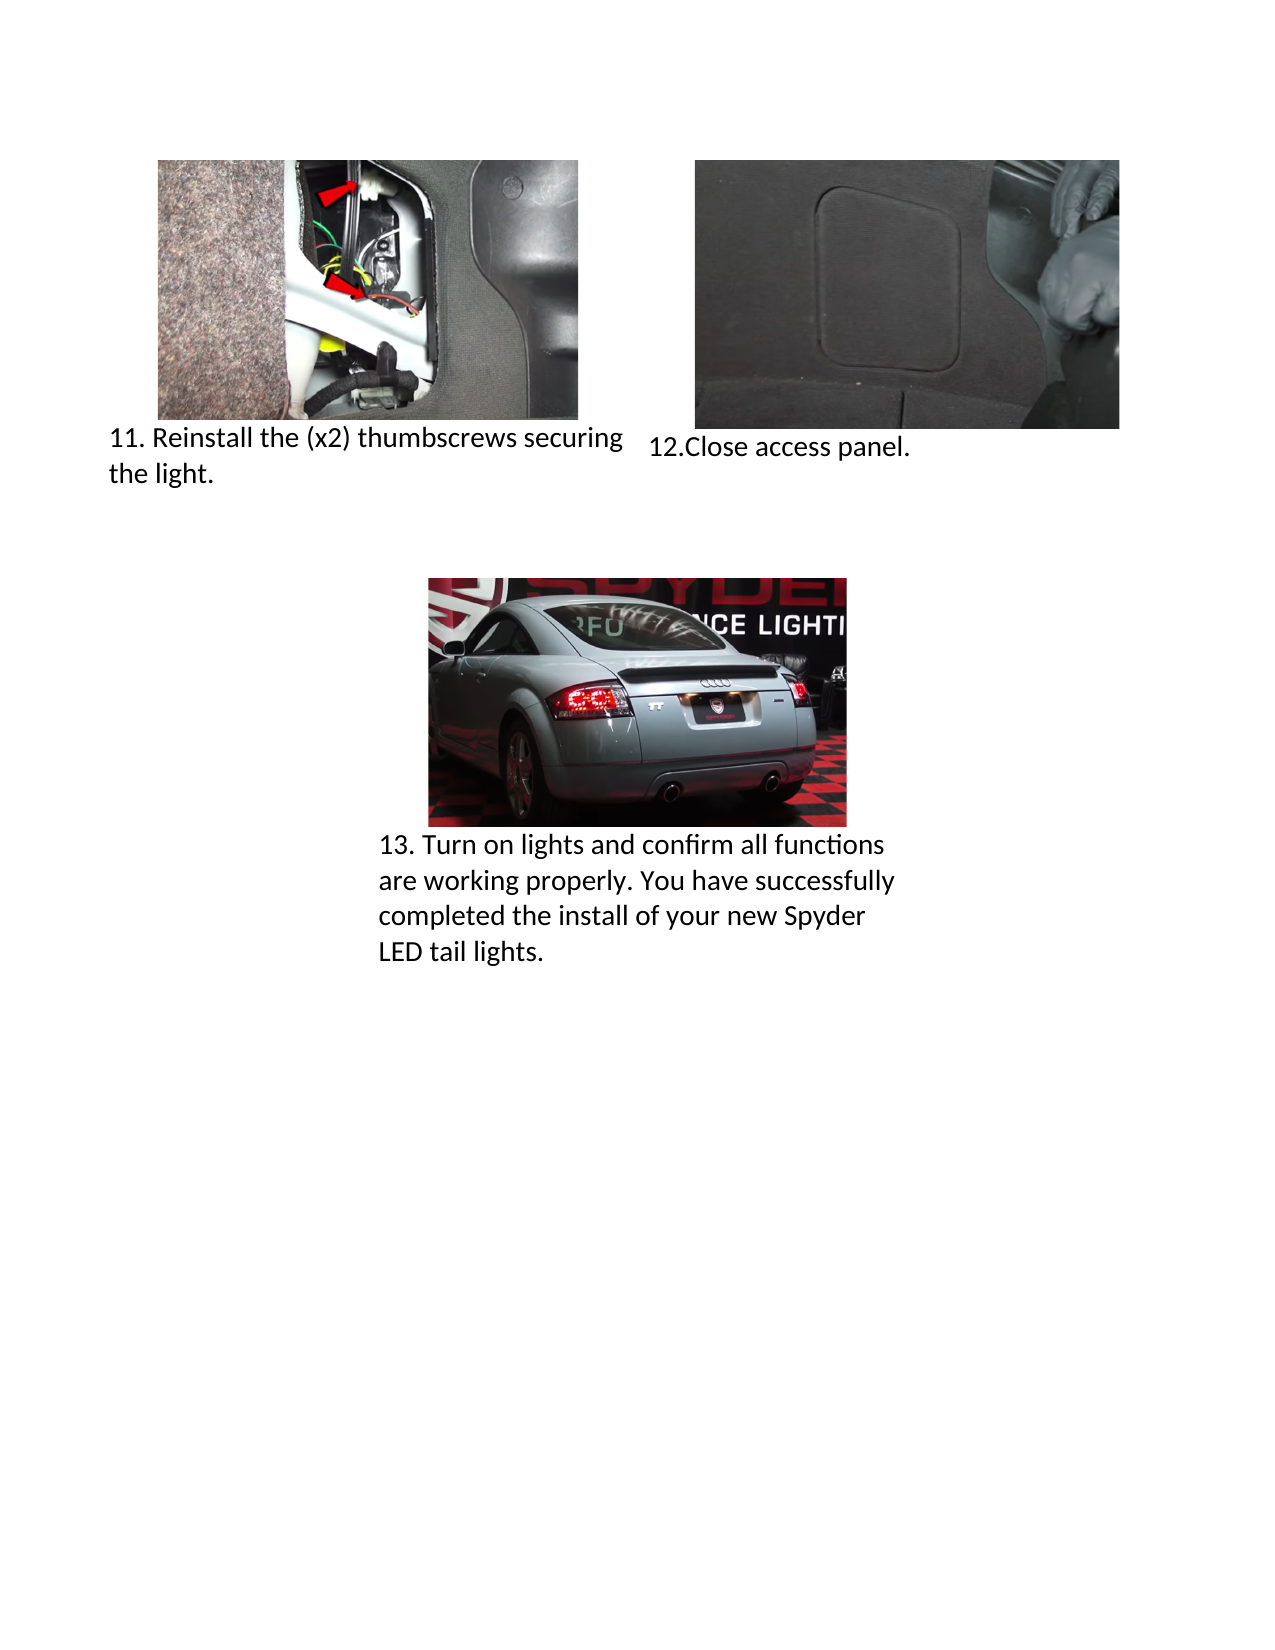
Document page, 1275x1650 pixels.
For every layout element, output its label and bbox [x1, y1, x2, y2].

picture [157, 160, 579, 420]
picture [428, 578, 847, 827]
picture [694, 160, 1120, 429]
